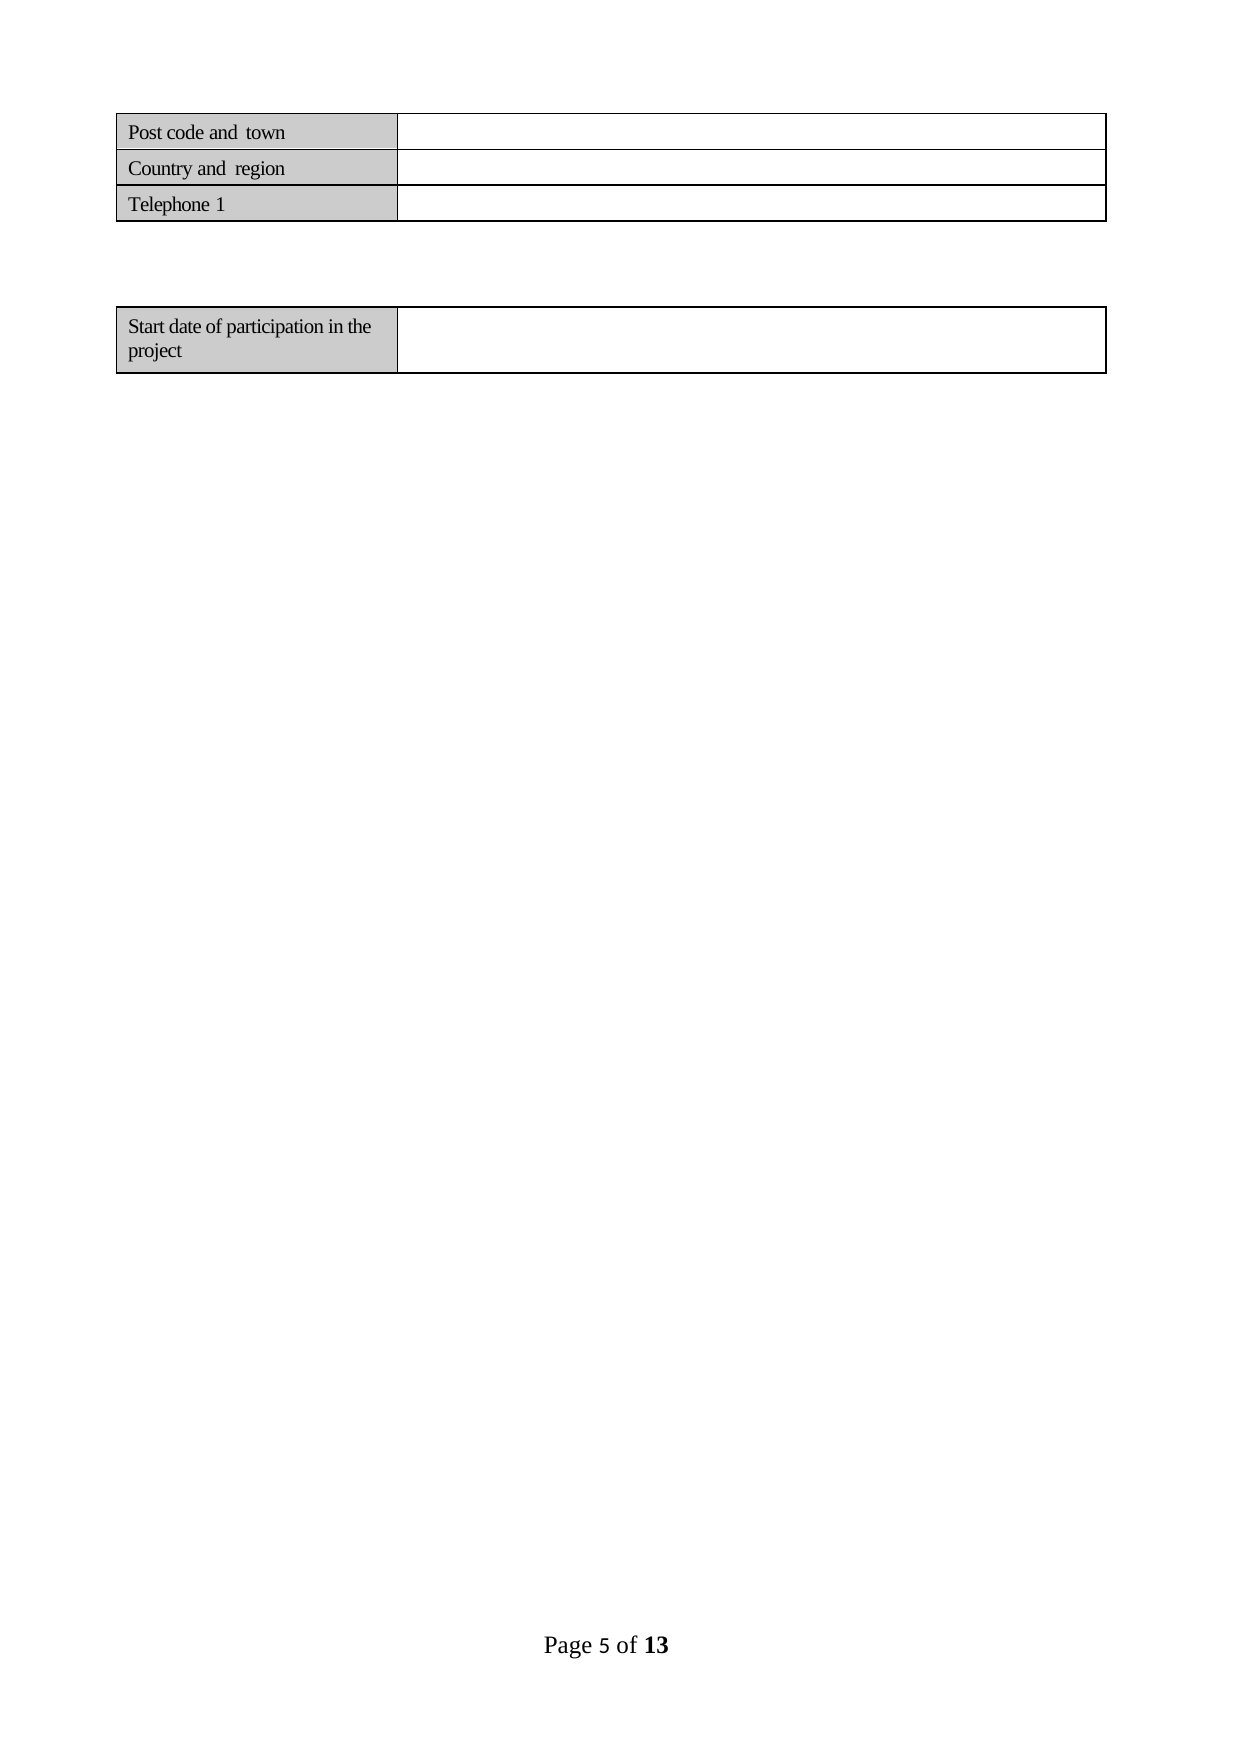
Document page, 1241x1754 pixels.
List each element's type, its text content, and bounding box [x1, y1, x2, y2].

table_header Start date of participation in the project [117, 308, 397, 372]
table_cell [398, 150, 1105, 184]
table_cell Country and region [117, 150, 397, 184]
table_cell [398, 114, 1105, 148]
table_cell Telephone 1 [117, 186, 397, 220]
table_cell Post code and town [117, 114, 397, 148]
table_cell [398, 186, 1105, 220]
table_header [398, 308, 1105, 372]
